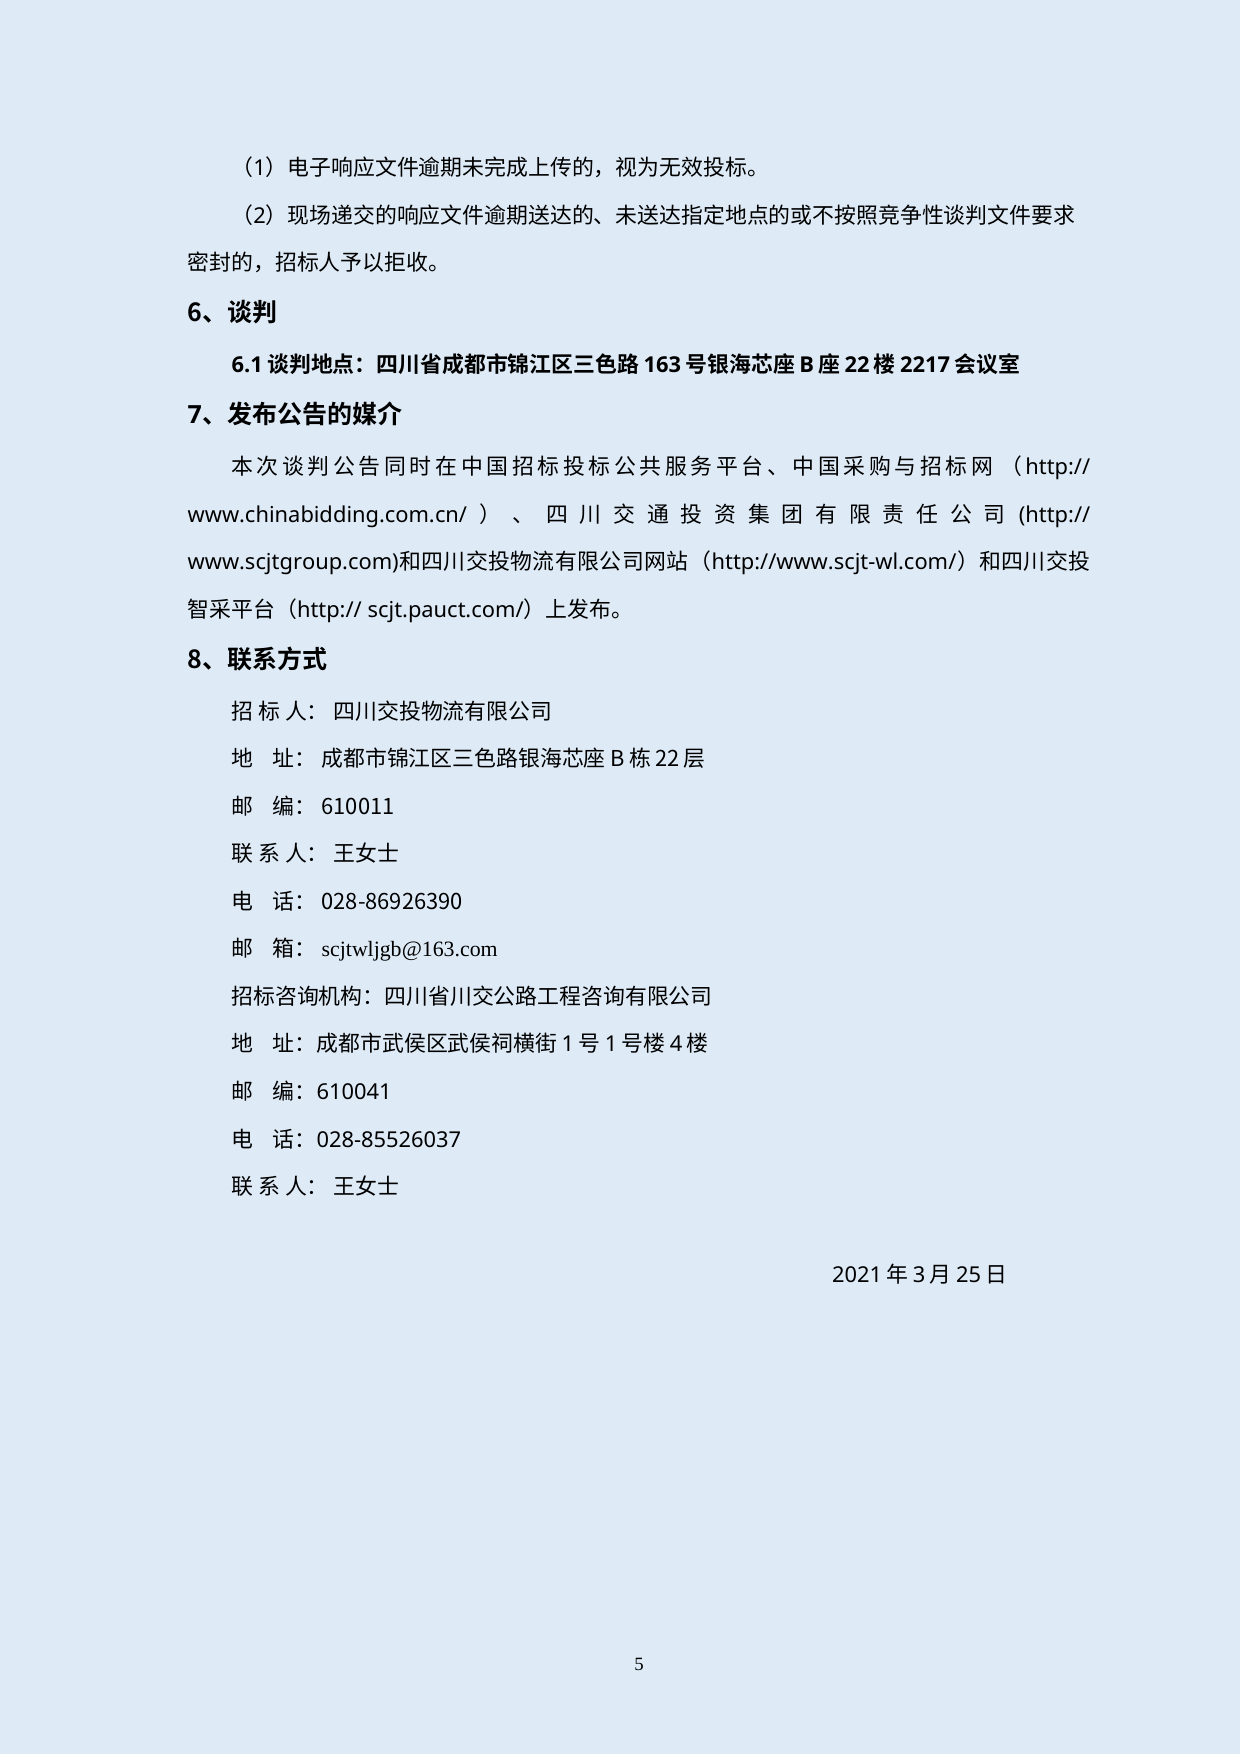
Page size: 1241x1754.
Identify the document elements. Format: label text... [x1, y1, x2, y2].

text 电 话：028-85526037 [187, 1122, 1090, 1153]
text 邮 编： 610011 [187, 789, 1090, 821]
text 招 标 人： 四川交投物流有限公司 [187, 694, 1090, 726]
text 地 址：成都市武侯区武侯祠横街1号1号楼4楼 [187, 1026, 1090, 1058]
text 6.1谈判地点：四川省成都市锦江区三色路163号银海芯座B座22楼2217会议室 [187, 347, 1090, 379]
text 2021年3月25日 [187, 1246, 1007, 1292]
text （1）电子响应文件逾期未完成上传的，视为无效投标。 [187, 150, 1090, 182]
text 邮 箱： scjtwljgb@163.com [187, 931, 1090, 963]
text 8、联系方式 [187, 639, 1090, 676]
text 7、发布公告的媒介 [187, 395, 1090, 431]
text 招标咨询机构：四川省川交公路工程咨询有限公司 [187, 979, 1090, 1011]
text 联 系 人： 王女士 [187, 836, 1090, 868]
text 邮 编：610041 [187, 1074, 1090, 1106]
text 6、谈判 [187, 293, 1090, 329]
text （2）现场递交的响应文件逾期送达的、未送达指定地点的或不按照竞争性谈判文件要求密封的，招标人予以拒收。 [187, 198, 1090, 277]
text 电 话： 028-86926390 [187, 884, 1090, 916]
text 本次谈判公告同时在中国招标投标公共服务平台、中国采购与招标网（http://www.chinabidding.com.cn/）、四川交通投资集团有限责任公司(http://www.scjtgroup.com)和四川交投物流有限公司网站（http://www.scjt-wl.com/）和四川交投智采平台（http:// scjt.pauct.com/）上发布。 [187, 449, 1090, 624]
text 联 系 人： 王女士 [187, 1169, 1090, 1201]
text 地 址： 成都市锦江区三色路银海芯座B栋22层 [187, 741, 1090, 773]
